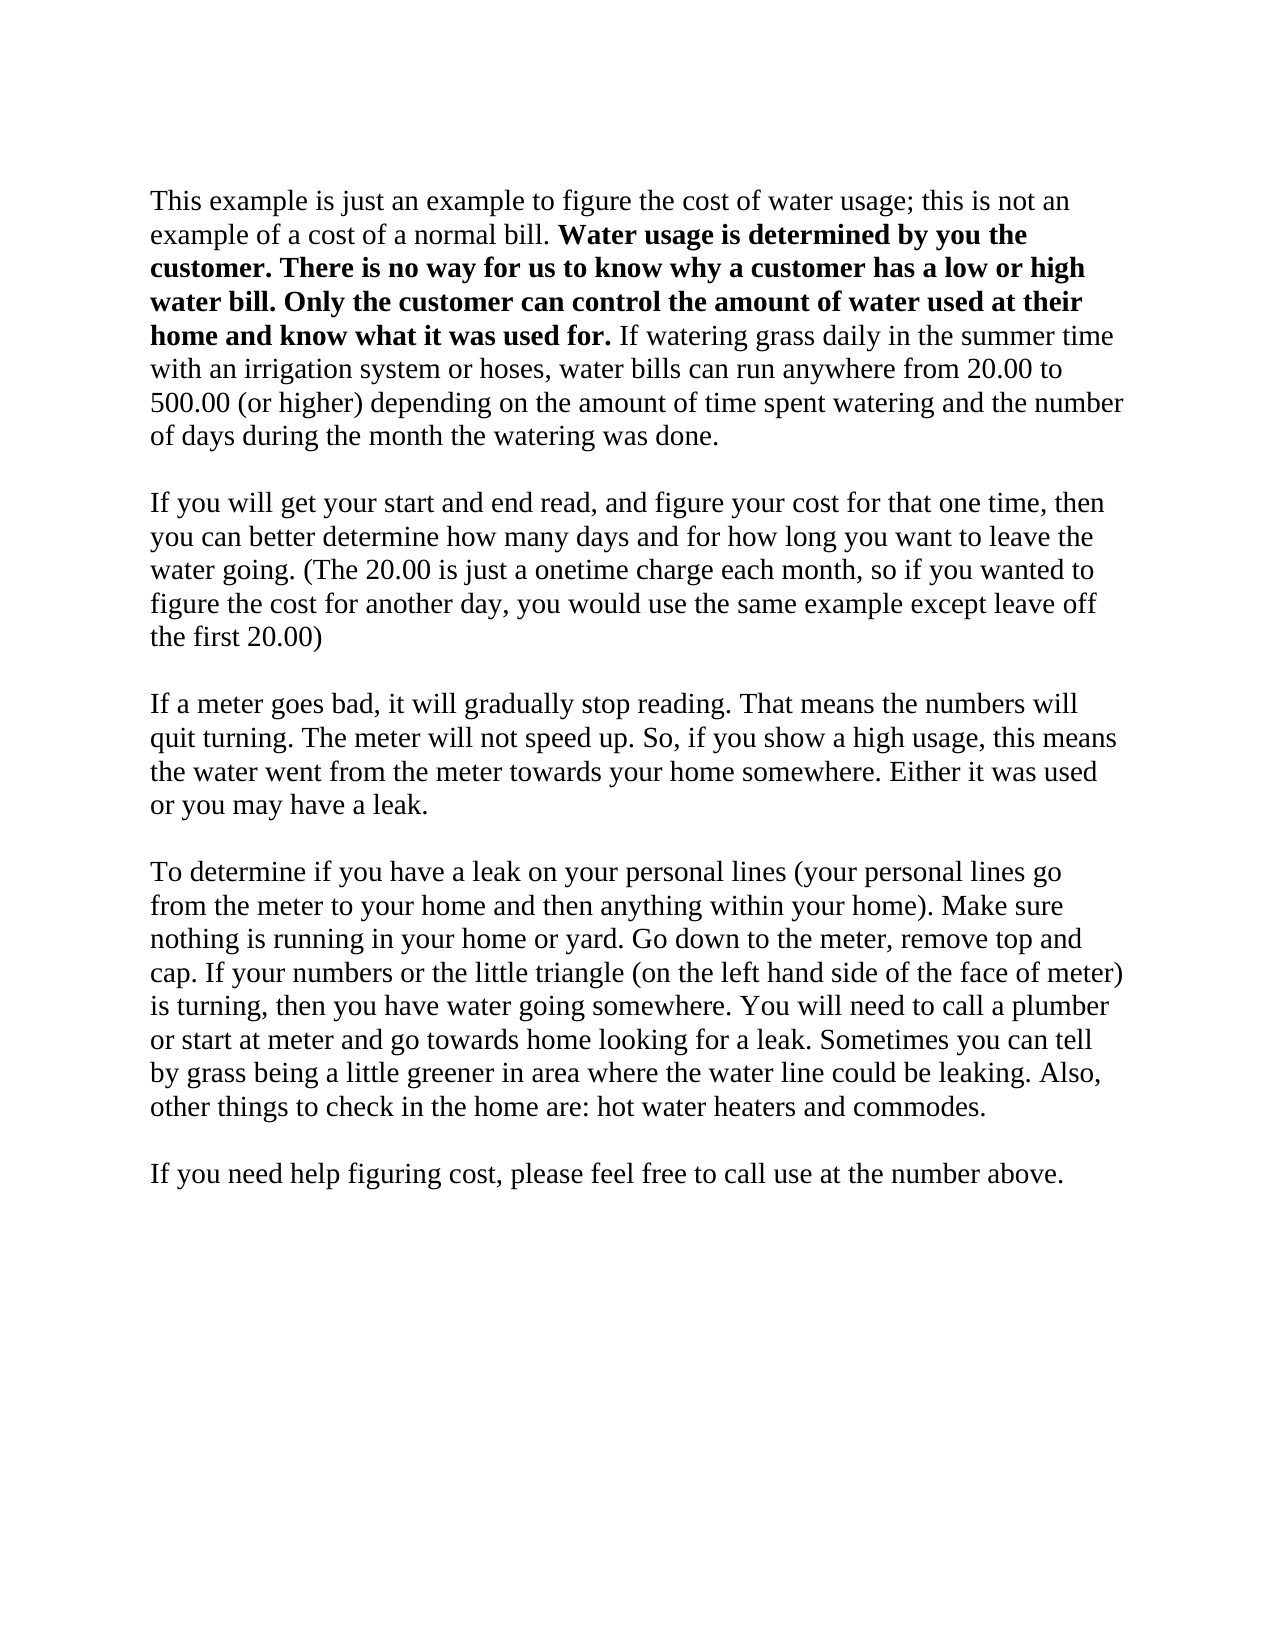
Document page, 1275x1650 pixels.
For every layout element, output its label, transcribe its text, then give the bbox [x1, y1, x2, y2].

text To determine if you have a leak on your personal lines (your personal lines go from the meter to your home and then anything within your home). Make sure nothing is running in your home or yard. Go down to the meter, remove top and cap. If your numbers or the little triangle (on the left hand side of the face of meter) is turning, then you have water going somewhere. You will need to call a plumber or start at meter and go towards home looking for a leak. Sometimes you can tell by grass being a little greener in area where the water line could be leaking. Also, other things to check in the home are: hot water heaters and commodes. [150, 854, 1125, 1123]
text This example is just an example to figure the cost of water usage; this is not an example of a cost of a normal bill. Water usage is determined by you the customer. There is no way for us to know why a customer has a low or high water bill. Only the customer can control the amount of water used at their home and know what it was used for. If watering grass daily in the summer time with an irrigation system or hoses, water bills can run anywhere from 20.00 to 500.00 (or higher) depending on the amount of time spent watering and the number of days during the month the watering was done. [150, 183, 1125, 452]
text If a meter goes bad, it will gradually stop reading. That means the numbers will quit turning. The meter will not speed up. So, if you show a high usage, this means the water went from the meter towards your home somewhere. Either it was used or you may have a leak. [150, 687, 1125, 821]
text If you will get your start and end read, and figure your cost for that one time, then you can better determine how many days and for how long you want to leave the water going. (The 20.00 is just a onetime charge each month, so if you wanted to figure the cost for another day, you would use the same example except leave off the first 20.00) [150, 485, 1125, 653]
text If you need help figuring cost, please feel free to call use at the number above. [150, 1156, 1125, 1190]
